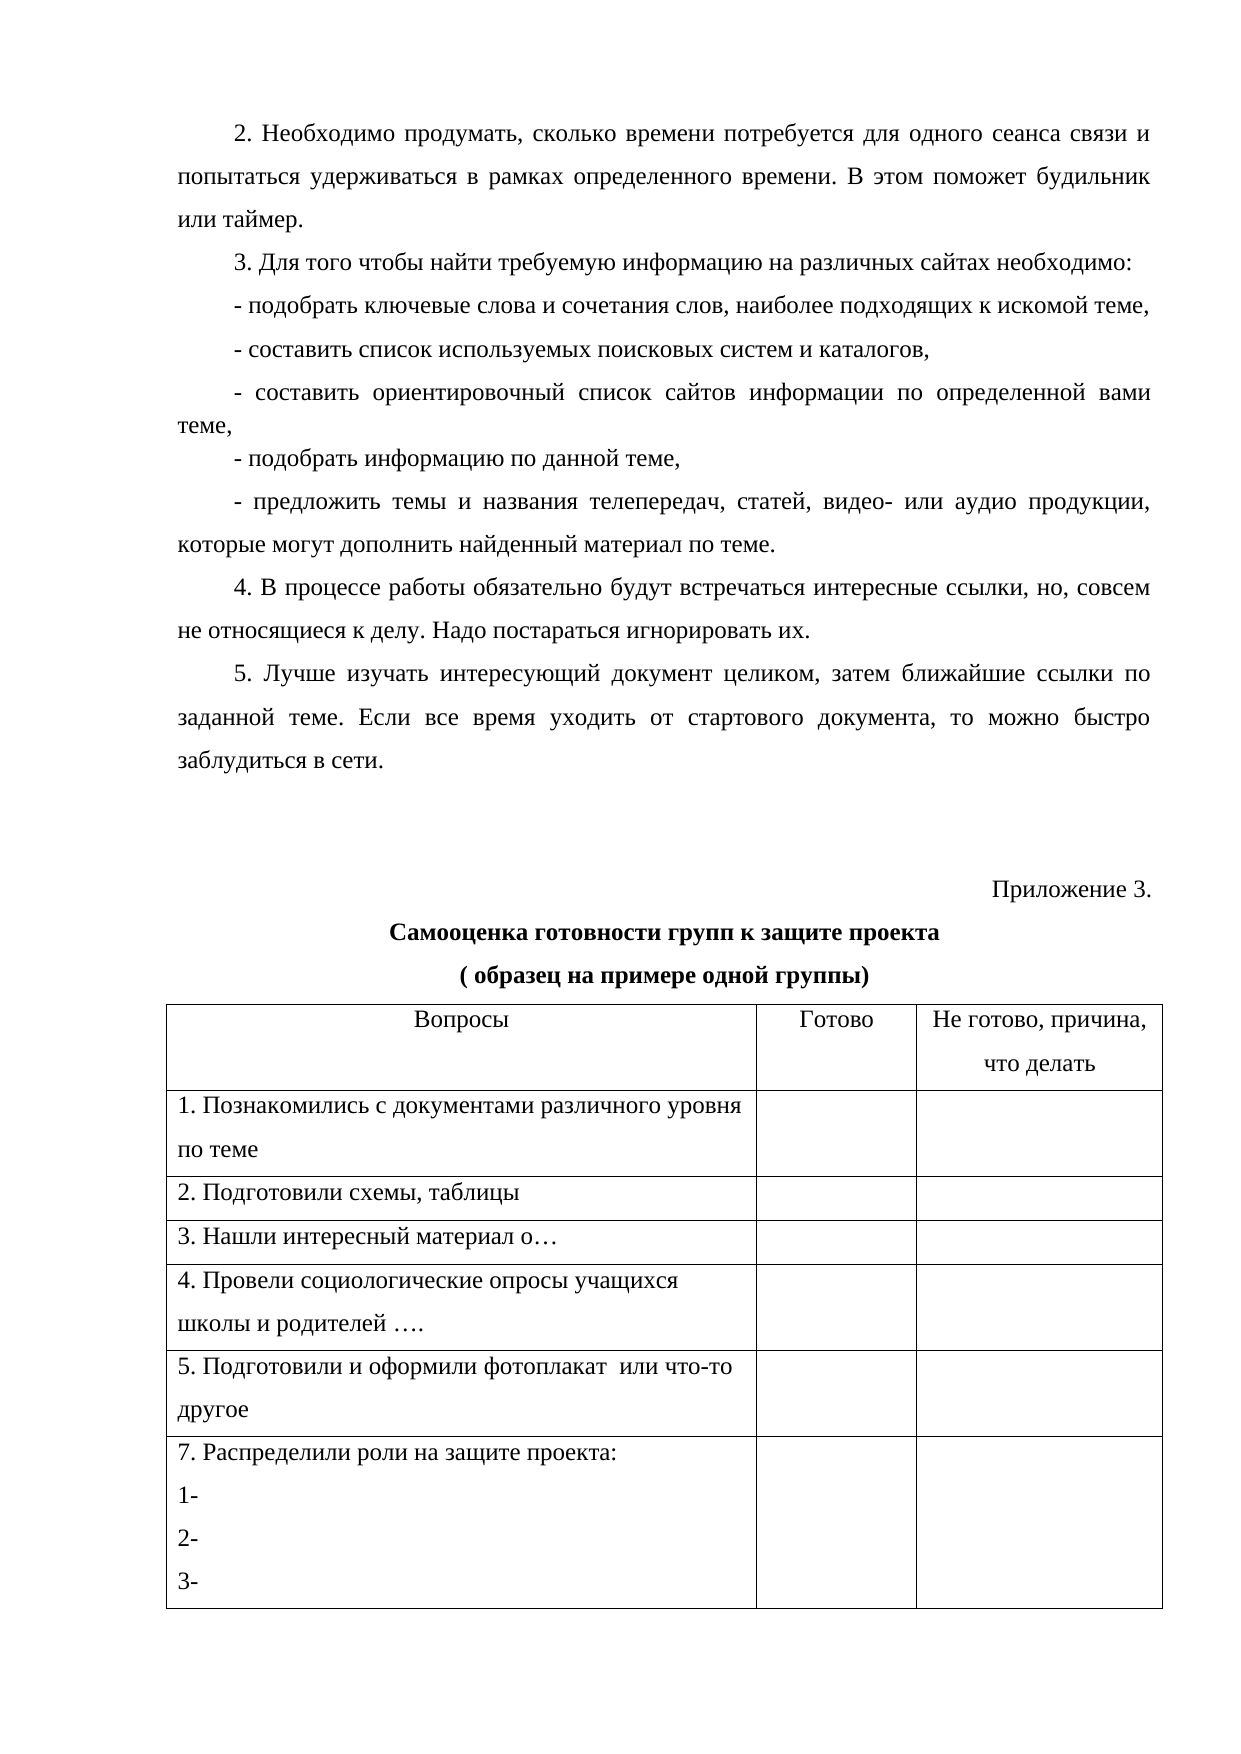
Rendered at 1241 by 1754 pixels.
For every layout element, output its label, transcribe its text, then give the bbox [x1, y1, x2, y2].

table_cell [757, 1177, 916, 1220]
text 5. Лучше изучать интересующий документ целиком, затем ближайшие ссылки по заданной теме. Если все время уходить от стартового документа, то можно быстро заблудиться в сети. [177, 658, 1152, 773]
table_cell [917, 1265, 1162, 1350]
table_cell [757, 1265, 916, 1350]
table_header Вопросы [167, 1005, 756, 1089]
table_cell 2. Подготовили схемы, таблицы [167, 1177, 756, 1220]
text - составить список используемых поисковых систем и каталогов, [177, 334, 1152, 362]
table_header Не готово, причина, что делать [917, 1005, 1162, 1089]
text Приложение 3. [177, 874, 1152, 903]
table_cell [757, 1221, 916, 1264]
table_cell 4. Провели социологические опросы учащихся школы и родителей …. [167, 1265, 756, 1350]
table_cell [917, 1351, 1162, 1436]
text 3. Для того чтобы найти требуемую информацию на различных сайтах необходимо: [177, 247, 1152, 276]
table_cell [757, 1091, 916, 1176]
text 4. В процессе работы обязательно будут встречаться интересные ссылки, но, совсем не относящиеся к делу. Надо постараться игнорировать их. [177, 572, 1152, 644]
table_cell [917, 1221, 1162, 1264]
text Самооценка готовности групп к защите проекта [177, 917, 1152, 946]
table_cell [757, 1351, 916, 1436]
table_cell 3. Нашли интересный материал о… [167, 1221, 756, 1264]
table_cell [917, 1437, 1162, 1608]
table_cell [917, 1177, 1162, 1220]
text - составить ориентировочный список сайтов информации по определенной вами теме, [177, 377, 1152, 439]
table_cell 1. Познакомились с документами различного уровня по теме [167, 1091, 756, 1176]
text - предложить темы и названия телепередач, статей, видео- или аудио продукции, которые могут дополнить найденный материал по теме. [177, 486, 1152, 558]
table_cell 7. Распределили роли на защите проекта: 1- 2- 3- [167, 1437, 756, 1608]
table_cell 5. Подготовили и оформили фотоплакат или что-то другое [167, 1351, 756, 1436]
text - подобрать ключевые слова и сочетания слов, наиболее подходящих к искомой теме, [177, 291, 1152, 319]
text ( образец на примере одной группы) [177, 960, 1152, 989]
text 2. Необходимо продумать, сколько времени потребуется для одного сеанса связи и попытаться удерживаться в рамках определенного времени. В этом поможет будильник или таймер. [177, 118, 1152, 233]
table_header Готово [757, 1005, 916, 1089]
table_cell [757, 1437, 916, 1608]
table_cell [917, 1091, 1162, 1176]
text - подобрать информацию по данной теме, [177, 443, 1152, 472]
